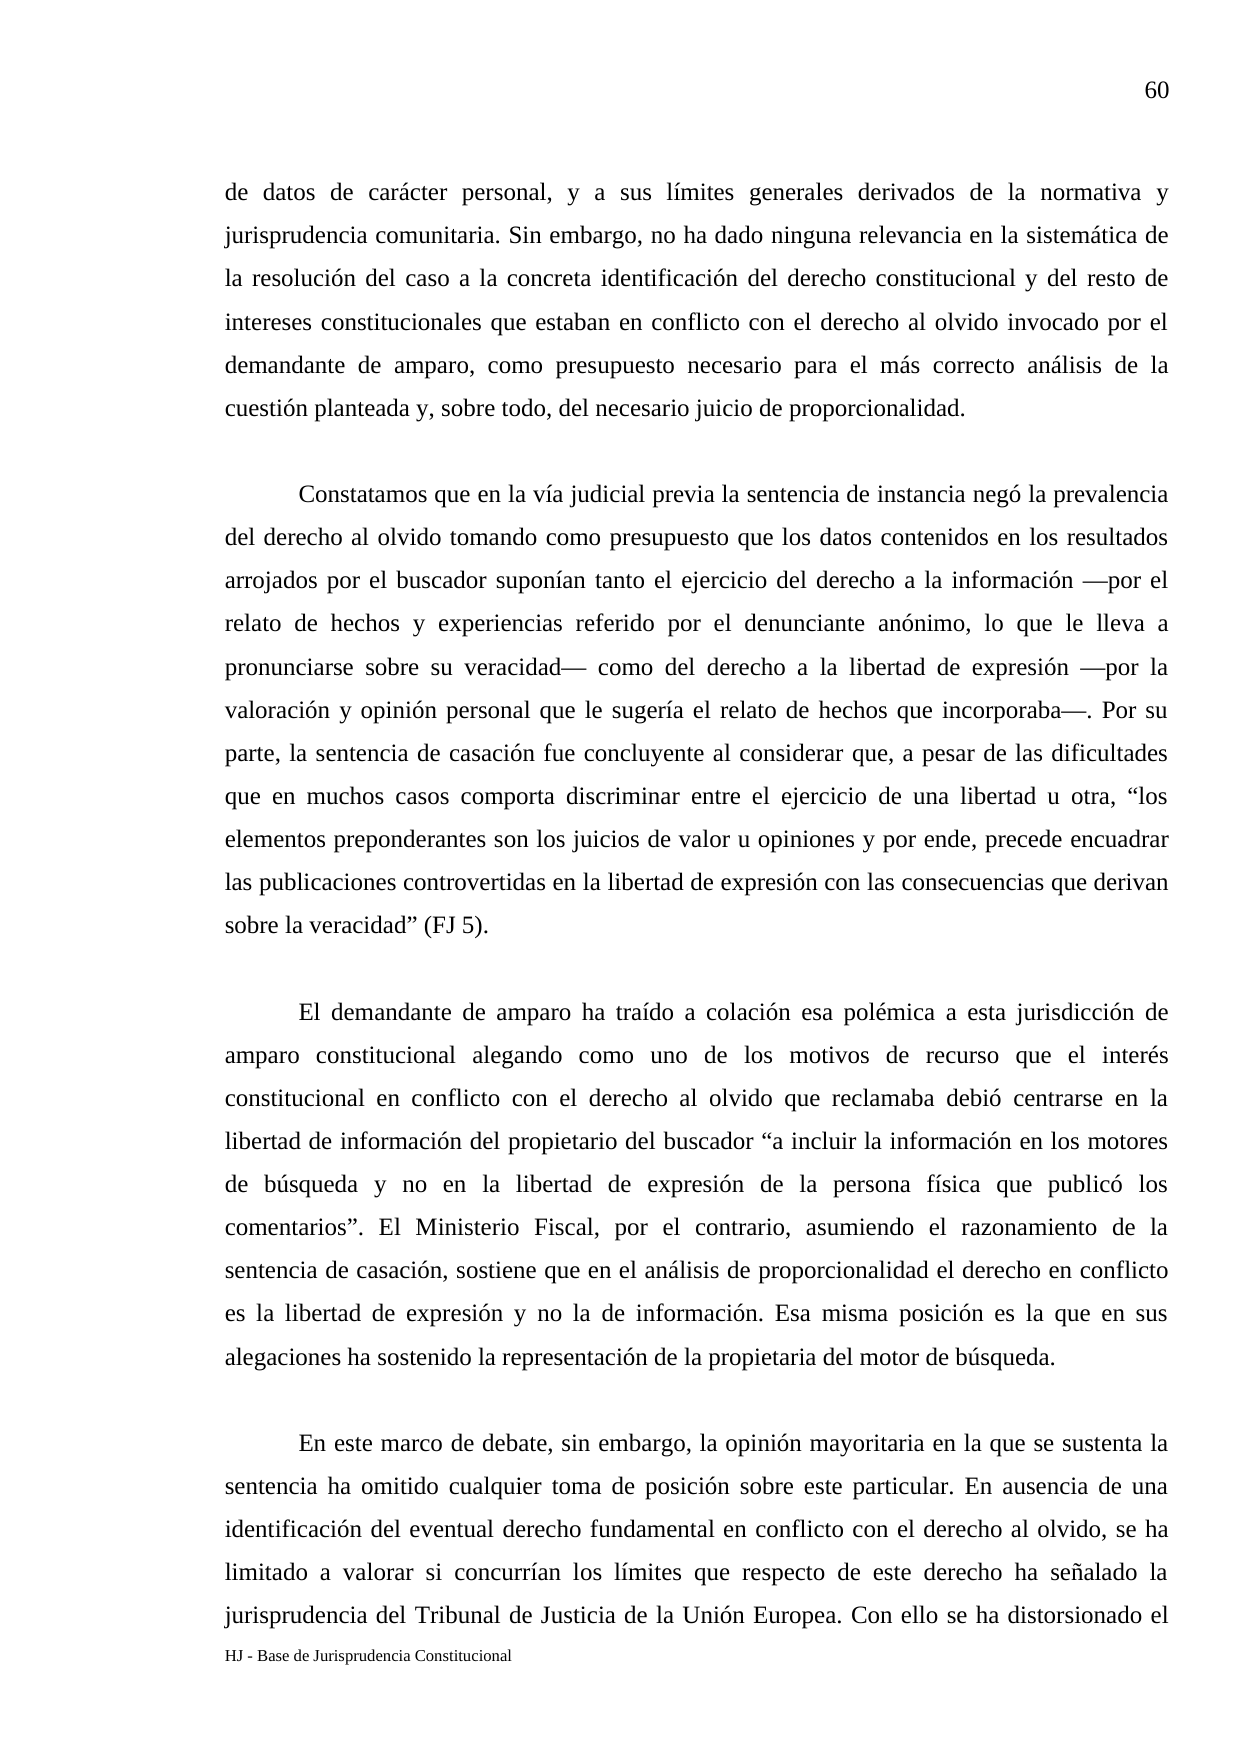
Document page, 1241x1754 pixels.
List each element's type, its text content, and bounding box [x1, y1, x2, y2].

text El demandante de amparo ha traído a colación esa polémica a esta jurisdicción de amparo constitucional alegando como uno de los motivos de recurso que el interés constitucional en conflicto con el derecho al olvido que reclamaba debió centrarse en la libertad de información del propietario del buscador “a incluir la información en los motores de búsqueda y no en la libertad de expresión de la persona física que publicó los comentarios”. El Ministerio Fiscal, por el contrario, asumiendo el razonamiento de la sentencia de casación, sostiene que en el análisis de proporcionalidad el derecho en conflicto es la libertad de expresión y no la de información. Esa misma posición es la que en sus alegaciones ha sostenido la representación de la propietaria del motor de búsqueda. [224, 997, 1169, 1370]
text Constatamos que en la vía judicial previa la sentencia de instancia negó la prevalencia del derecho al olvido tomando como presupuesto que los datos contenidos en los resultados arrojados por el buscador suponían tanto el ejercicio del derecho a la información —por el relato de hechos y experiencias referido por el denunciante anónimo, lo que le lleva a pronunciarse sobre su veracidad— como del derecho a la libertad de expresión —por la valoración y opinión personal que le sugería el relato de hechos que incorporaba—. Por su parte, la sentencia de casación fue concluyente al considerar que, a pesar de las dificultades que en muchos casos comporta discriminar entre el ejercicio de una libertad u otra, “los elementos preponderantes son los juicios de valor u opiniones y por ende, precede encuadrar las publicaciones controvertidas en la libertad de expresión con las consecuencias que derivan sobre la veracidad” (FJ 5). [224, 479, 1169, 939]
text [224, 1428, 1169, 1629]
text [224, 177, 1169, 422]
